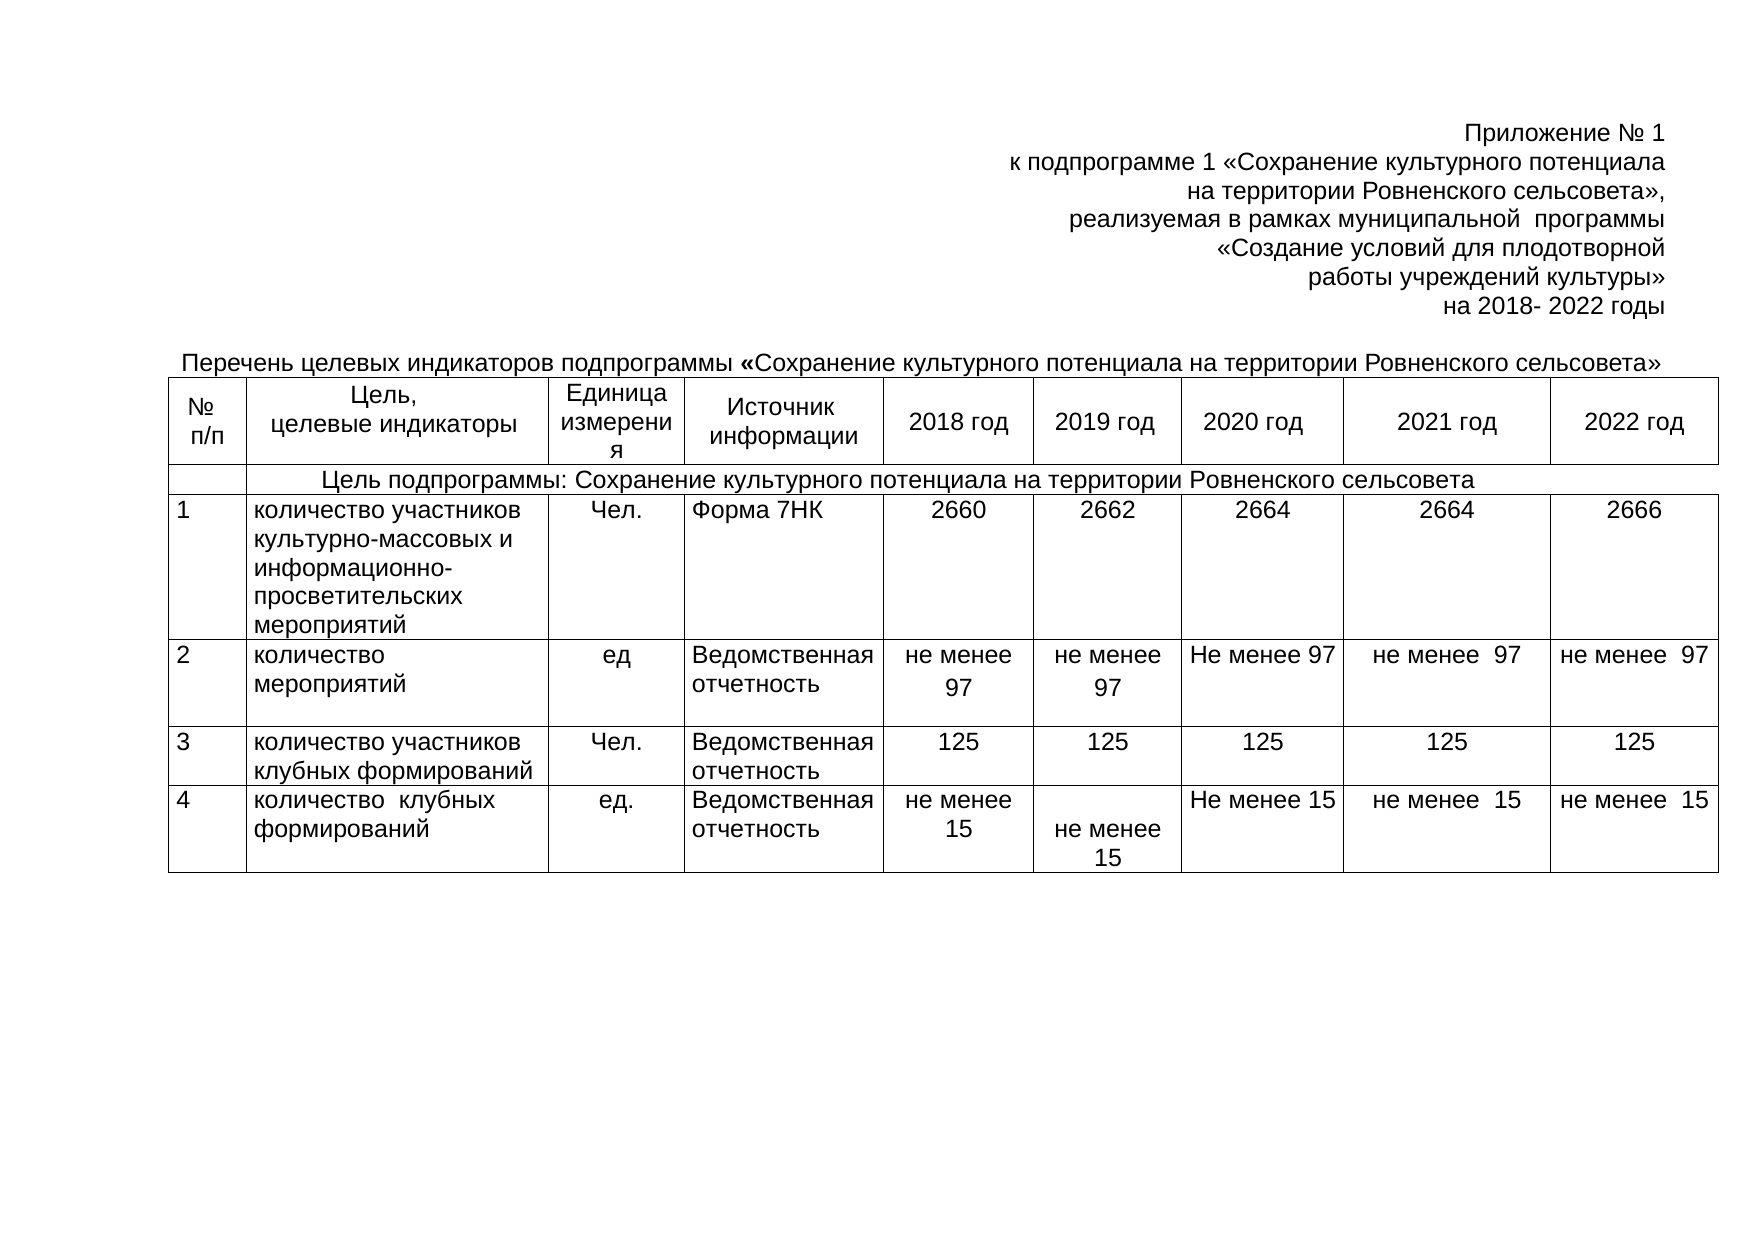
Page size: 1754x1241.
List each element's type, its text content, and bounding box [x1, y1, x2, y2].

table_cell 2664 [1344, 495, 1550, 639]
table_cell Чел. [549, 727, 684, 784]
table_cell не менее 97 [884, 640, 1033, 726]
text на территории Ровненского сельсовета», [177, 176, 1665, 204]
text реализуемая в рамках муниципальной программы [177, 204, 1665, 233]
table_cell Ведомственная отчетность [685, 640, 883, 726]
table_cell 2660 [884, 495, 1033, 639]
table_cell не менее 15 [1344, 786, 1550, 872]
table_cell 2 [169, 640, 246, 726]
table_cell Цель подпрограммы: Сохранение культурного потенциала на территории Ровненского сельсовета [247, 465, 1550, 494]
table_cell 3 [169, 727, 246, 784]
table_cell 2666 [1551, 495, 1718, 639]
table_cell 4 [169, 786, 246, 872]
table_cell Не менее 15 [1182, 786, 1343, 872]
table_cell количество клубных формирований [247, 786, 548, 872]
table_header 2020 год [1182, 378, 1343, 464]
table_cell 125 [1551, 727, 1718, 784]
table_cell 2662 [1034, 495, 1181, 639]
table_header 2019 год [1034, 378, 1181, 464]
text к подпрограмме 1 «Сохранение культурного потенциала [177, 147, 1665, 176]
text Приложение № 1 [1196, 118, 1665, 147]
table_cell Ведомственная отчетность [685, 727, 883, 784]
table_header Цель, целевые индикаторы [247, 378, 548, 464]
table_cell Форма 7НК [685, 495, 883, 639]
table_cell 125 [1034, 727, 1181, 784]
table_header Единица измерения [549, 378, 684, 464]
text работы учреждений культуры» [177, 262, 1665, 291]
table_cell [169, 465, 246, 494]
table_cell 125 [1182, 727, 1343, 784]
text «Создание условий для плодотворной [177, 233, 1665, 262]
table_cell ед [549, 640, 684, 726]
text Перечень целевых индикаторов подпрограммы «Сохранение культурного потенциала на территории Ровненского сельсовета» [177, 348, 1665, 377]
table_header № п/п [169, 378, 246, 464]
table_header 2018 год [884, 378, 1033, 464]
table_cell 1 [169, 495, 246, 639]
text на 2018- 2022 годы [177, 291, 1665, 319]
table_header 2021 год [1344, 378, 1550, 464]
table_cell 2664 [1182, 495, 1343, 639]
table_cell количество участников культурно-массовых и информационно-просветительских мероприятий [247, 495, 548, 639]
table_cell количество мероприятий [247, 640, 548, 726]
table_cell Ведомственная отчетность [685, 786, 883, 872]
table_header 2022 год [1551, 378, 1718, 464]
table_cell Чел. [549, 495, 684, 639]
table_cell не менее 15 [884, 786, 1033, 872]
table_cell не менее 97 [1344, 640, 1550, 726]
table_cell 125 [1344, 727, 1550, 784]
table_cell Не менее 97 [1182, 640, 1343, 726]
table_cell не менее 97 [1034, 640, 1181, 726]
table_cell 125 [884, 727, 1033, 784]
table_header Источник информации [685, 378, 883, 464]
table_cell количество участников клубных формирований [247, 727, 548, 784]
table_cell ед. [549, 786, 684, 872]
table_cell не менее 15 [1034, 786, 1181, 872]
table_cell не менее 97 [1551, 640, 1718, 726]
table_cell не менее 15 [1551, 786, 1718, 872]
